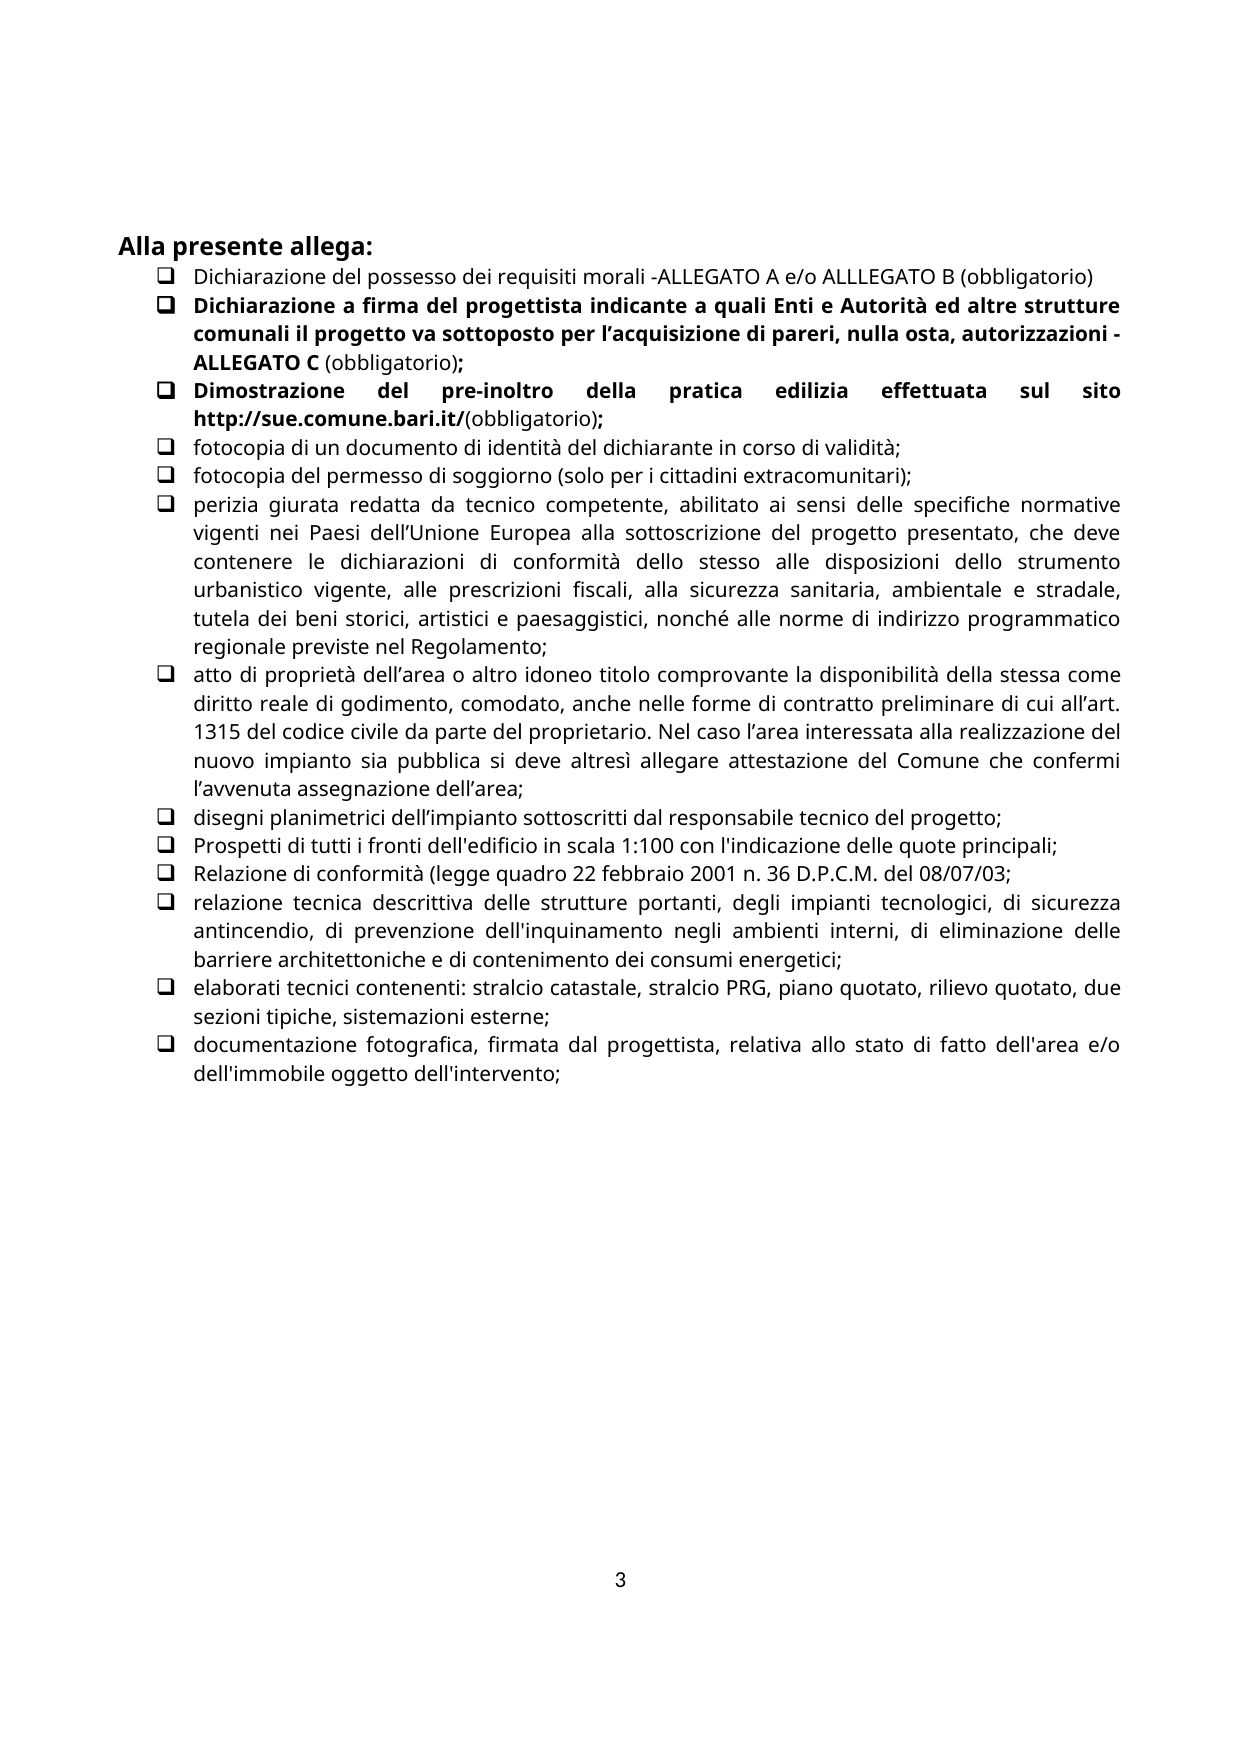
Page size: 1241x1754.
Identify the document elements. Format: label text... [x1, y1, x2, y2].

list fotocopia di un documento di identità del dichiarante in corso di validità; [156, 433, 1122, 461]
list fotocopia del permesso di soggiorno (solo per i cittadini extracomunitari); [156, 461, 1122, 490]
text Alla presente allega: [118, 228, 1122, 262]
list perizia giurata redatta da tecnico competente, abilitato ai sensi delle specifiche normative vigenti nei Paesi dell’Unione Europea alla sottoscrizione del progetto presentato, che deve contenere le dichiarazioni di conformità dello stesso alle disposizioni dello strumento urbanistico vigente, alle prescrizioni fiscali, alla sicurezza sanitaria, ambientale e stradale, tutela dei beni storici, artistici e paesaggistici, nonché alle norme di indirizzo programmatico regionale previste nel Regolamento; [156, 490, 1122, 661]
list Prospetti di tutti i fronti dell'edificio in scala 1:100 con l'indicazione delle quote principali; [156, 831, 1122, 859]
list elaborati tecnici contenenti: stralcio catastale, stralcio PRG, piano quotato, rilievo quotato, due sezioni tipiche, sistemazioni esterne; [156, 973, 1122, 1030]
list Dimostrazione del pre-inoltro della pratica edilizia effettuata sul sito http://sue.comune.bari.it/(obbligatorio); [156, 376, 1122, 433]
list Relazione di conformità (legge quadro 22 febbraio 2001 n. 36 D.P.C.M. del 08/07/03; [156, 859, 1122, 888]
list relazione tecnica descrittiva delle strutture portanti, degli impianti tecnologici, di sicurezza antincendio, di prevenzione dell'inquinamento negli ambienti interni, di eliminazione delle barriere architettoniche e di contenimento dei consumi energetici; [156, 888, 1122, 973]
list Dichiarazione del possesso dei requisiti morali -ALLEGATO A e/o ALLLEGATO B (obbligatorio) [156, 262, 1122, 291]
list atto di proprietà dell’area o altro idoneo titolo comprovante la disponibilità della stessa come diritto reale di godimento, comodato, anche nelle forme di contratto preliminare di cui all’art. 1315 del codice civile da parte del proprietario. Nel caso l’area interessata alla realizzazione del nuovo impianto sia pubblica si deve altresì allegare attestazione del Comune che confermi l’avvenuta assegnazione dell’area; [156, 661, 1122, 803]
list documentazione fotografica, firmata dal progettista, relativa allo stato di fatto dell'area e/o dell'immobile oggetto dell'intervento; [156, 1030, 1122, 1087]
list Dichiarazione a firma del progettista indicante a quali Enti e Autorità ed altre strutture comunali il progetto va sottoposto per l’acquisizione di pareri, nulla osta, autorizzazioni - ALLEGATO C (obbligatorio); [156, 291, 1122, 376]
list disegni planimetrici dell’impianto sottoscritti dal responsabile tecnico del progetto; [156, 803, 1122, 831]
